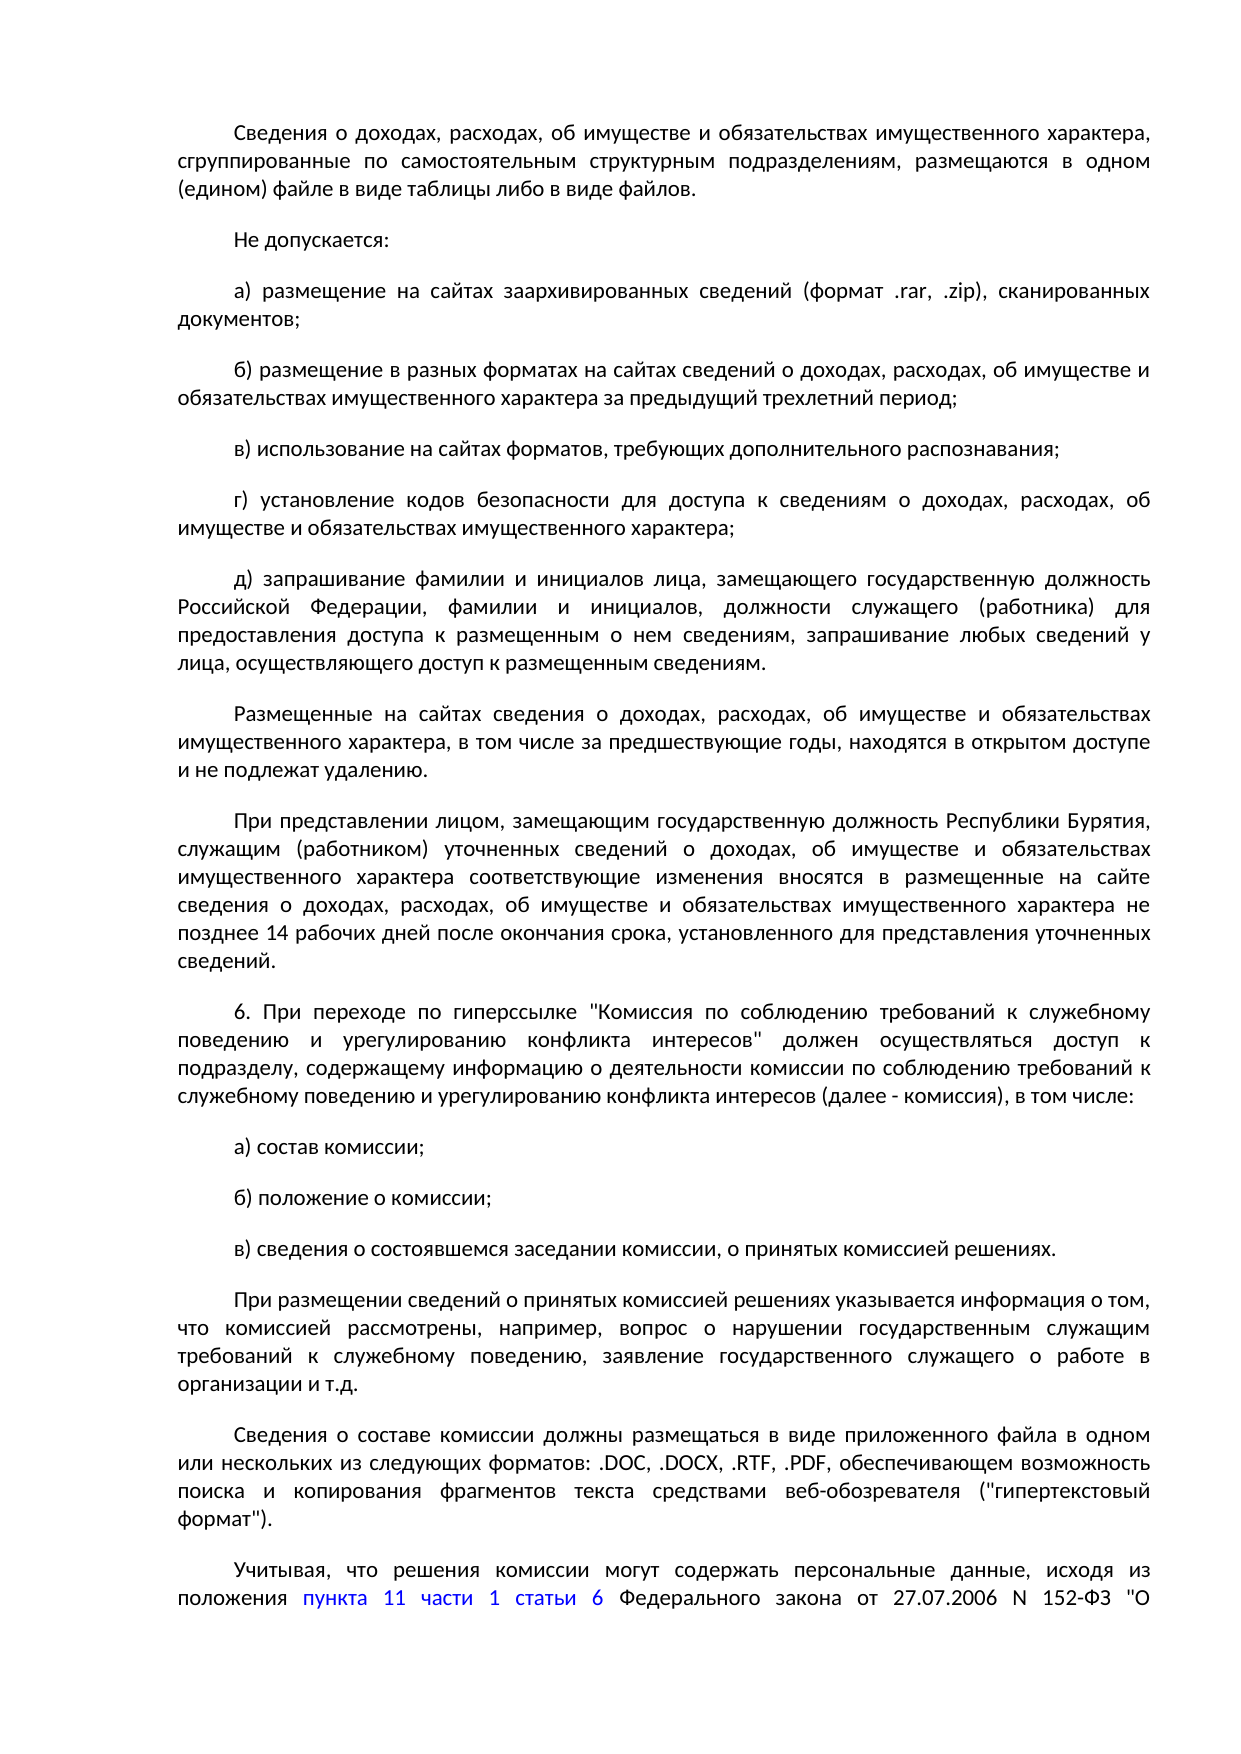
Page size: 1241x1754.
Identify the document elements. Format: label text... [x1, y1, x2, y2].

text При размещении сведений о принятых комиссией решениях указывается информация о том, что комиссией рассмотрены, например, вопрос о нарушении государственным служащим требований к служебному поведению, заявление государственного служащего о работе в организации и т.д. [177, 1285, 1152, 1397]
text д) запрашивание фамилии и инициалов лица, замещающего государственную должность Российской Федерации, фамилии и инициалов, должности служащего (работника) для предоставления доступа к размещенным о нем сведениям, запрашивание любых сведений у лица, осуществляющего доступ к размещенным сведениям. [177, 564, 1152, 676]
text Сведения о доходах, расходах, об имуществе и обязательствах имущественного характера, сгруппированные по самостоятельным структурным подразделениям, размещаются в одном (едином) файле в виде таблицы либо в виде файлов. [177, 118, 1152, 202]
text а) состав комиссии; [177, 1132, 1152, 1160]
text При представлении лицом, замещающим государственную должность Республики Бурятия, служащим (работником) уточненных сведений о доходах, об имуществе и обязательствах имущественного характера соответствующие изменения вносятся в размещенные на сайте сведения о доходах, расходах, об имуществе и обязательствах имущественного характера не позднее 14 рабочих дней после окончания срока, установленного для представления уточненных сведений. [177, 806, 1152, 974]
text в) использование на сайтах форматов, требующих дополнительного распознавания; [177, 434, 1152, 462]
text г) установление кодов безопасности для доступа к сведениям о доходах, расходах, об имуществе и обязательствах имущественного характера; [177, 485, 1152, 541]
text б) положение о комиссии; [177, 1183, 1152, 1211]
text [177, 1555, 1152, 1611]
text в) сведения о состоявшемся заседании комиссии, о принятых комиссией решениях. [177, 1234, 1152, 1262]
text Сведения о составе комиссии должны размещаться в виде приложенного файла в одном или нескольких из следующих форматов: .DOC, .DOCX, .RTF, .PDF, обеспечивающем возможность поиска и копирования фрагментов текста средствами веб-обозревателя ("гипертекстовый формат"). [177, 1420, 1152, 1532]
text б) размещение в разных форматах на сайтах сведений о доходах, расходах, об имуществе и обязательствах имущественного характера за предыдущий трехлетний период; [177, 355, 1152, 411]
text а) размещение на сайтах заархивированных сведений (формат .rar, .zip), сканированных документов; [177, 276, 1152, 332]
text Размещенные на сайтах сведения о доходах, расходах, об имуществе и обязательствах имущественного характера, в том числе за предшествующие годы, находятся в открытом доступе и не подлежат удалению. [177, 699, 1152, 783]
text 6. При переходе по гиперссылке "Комиссия по соблюдению требований к служебному поведению и урегулированию конфликта интересов" должен осуществляться доступ к подразделу, содержащему информацию о деятельности комиссии по соблюдению требований к служебному поведению и урегулированию конфликта интересов (далее - комиссия), в том числе: [177, 997, 1152, 1109]
text Не допускается: [177, 225, 1152, 253]
